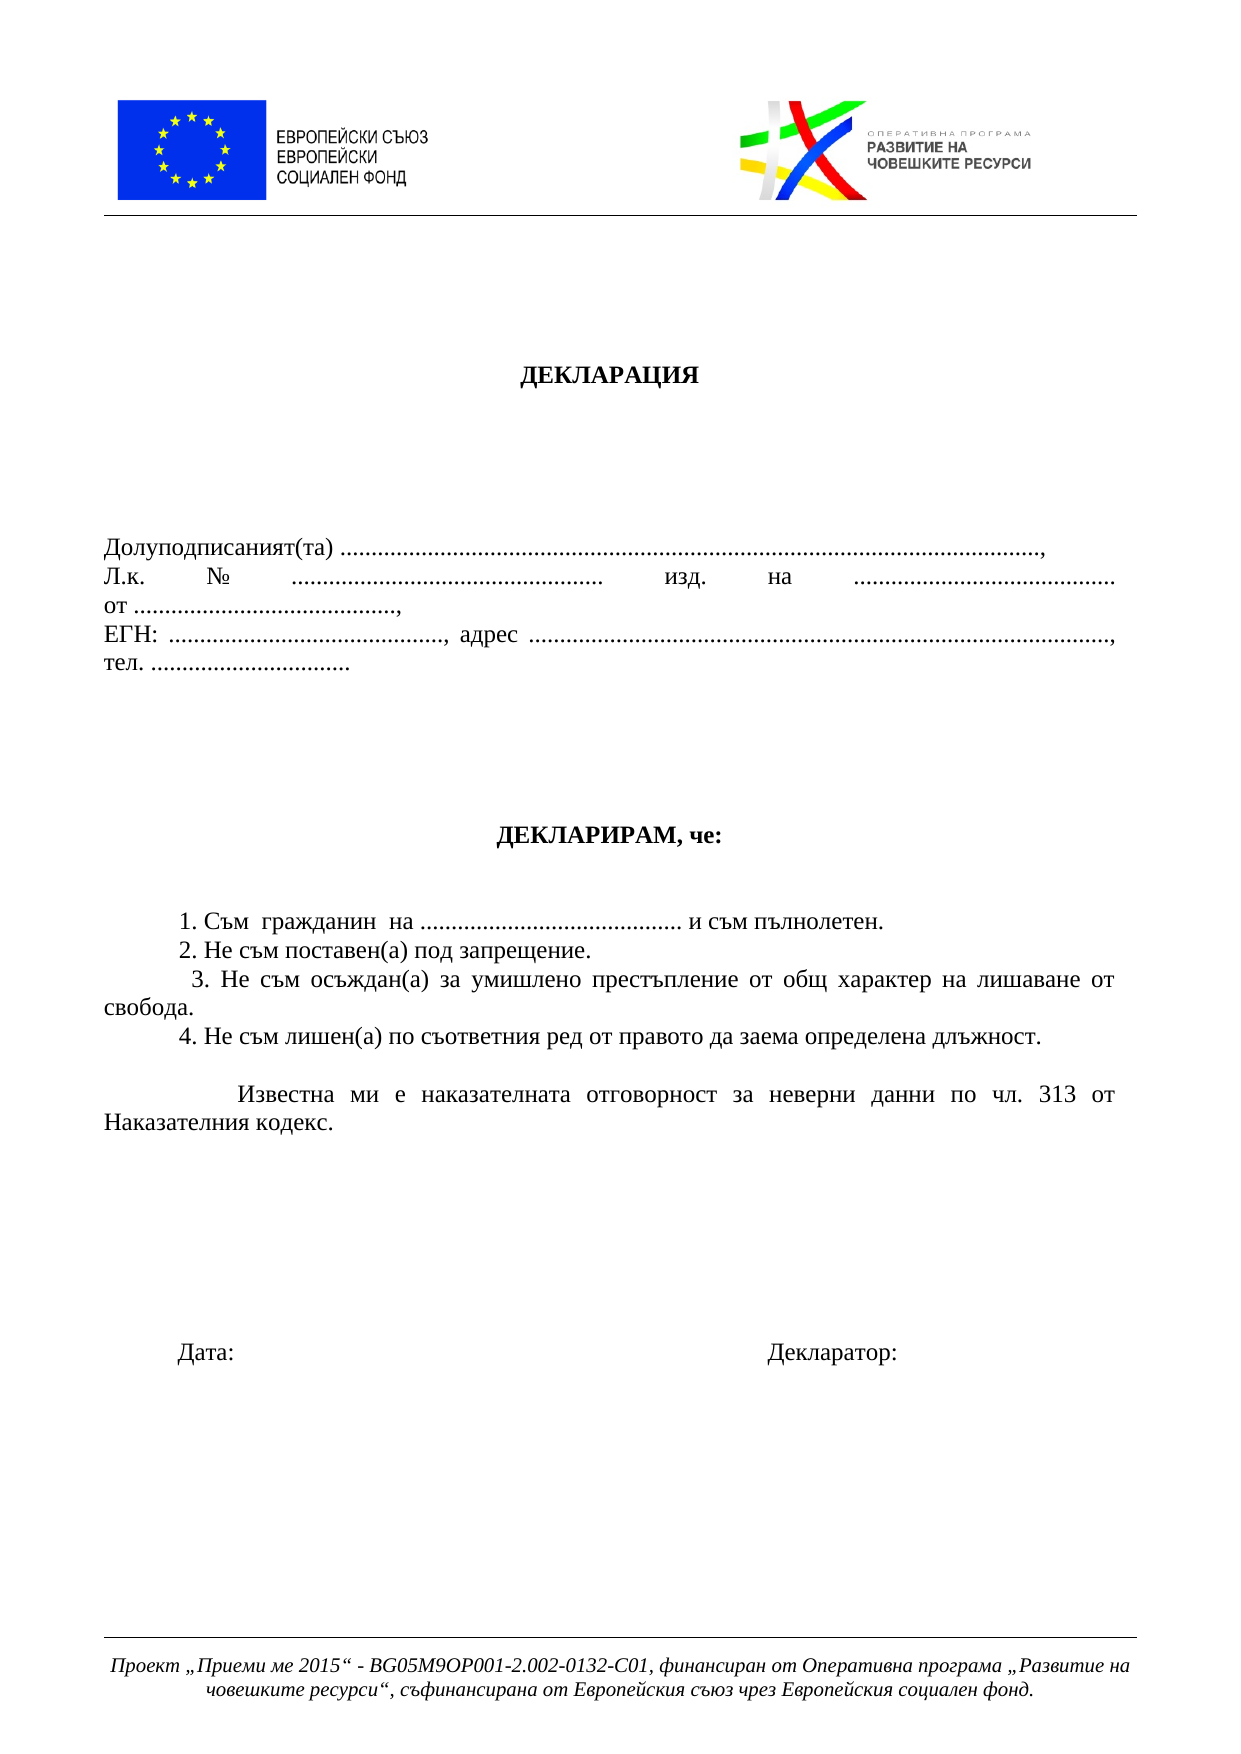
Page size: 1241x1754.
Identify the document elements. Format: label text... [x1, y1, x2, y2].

text Дата: Декларатор: [177, 1337, 1137, 1366]
text Известна ми е наказателната отговорност за неверни данни по чл. 313 от Наказателния кодекс. [103, 1079, 1116, 1136]
picture [694, 73, 1049, 213]
text 4. Не съм лишен(а) по съответния ред от правото да заема определена длъжност. [103, 1021, 1116, 1050]
text 2. Не съм поставен(а) под запрещение. [103, 935, 1116, 964]
text ДЕКЛАРИРАМ, че: [103, 820, 1116, 849]
picture [103, 89, 458, 213]
text 1. Съм гражданин на .......................................... и съм пълнолетен. [103, 906, 1116, 935]
text Долуподписаният(та) ................................................................................................................, [103, 504, 1116, 561]
text Л.к. № .................................................. изд. на .......................................... от .........................................., [103, 561, 1116, 619]
text ЕГН: ............................................, адрес ............................................................................................., тел. ................................ [103, 619, 1116, 676]
text ДЕКЛАРАЦИЯ [103, 360, 1116, 389]
text 3. Не съм осъждан(а) за умишлено престъпление от общ характер на лишаване от свобода. [103, 964, 1116, 1021]
